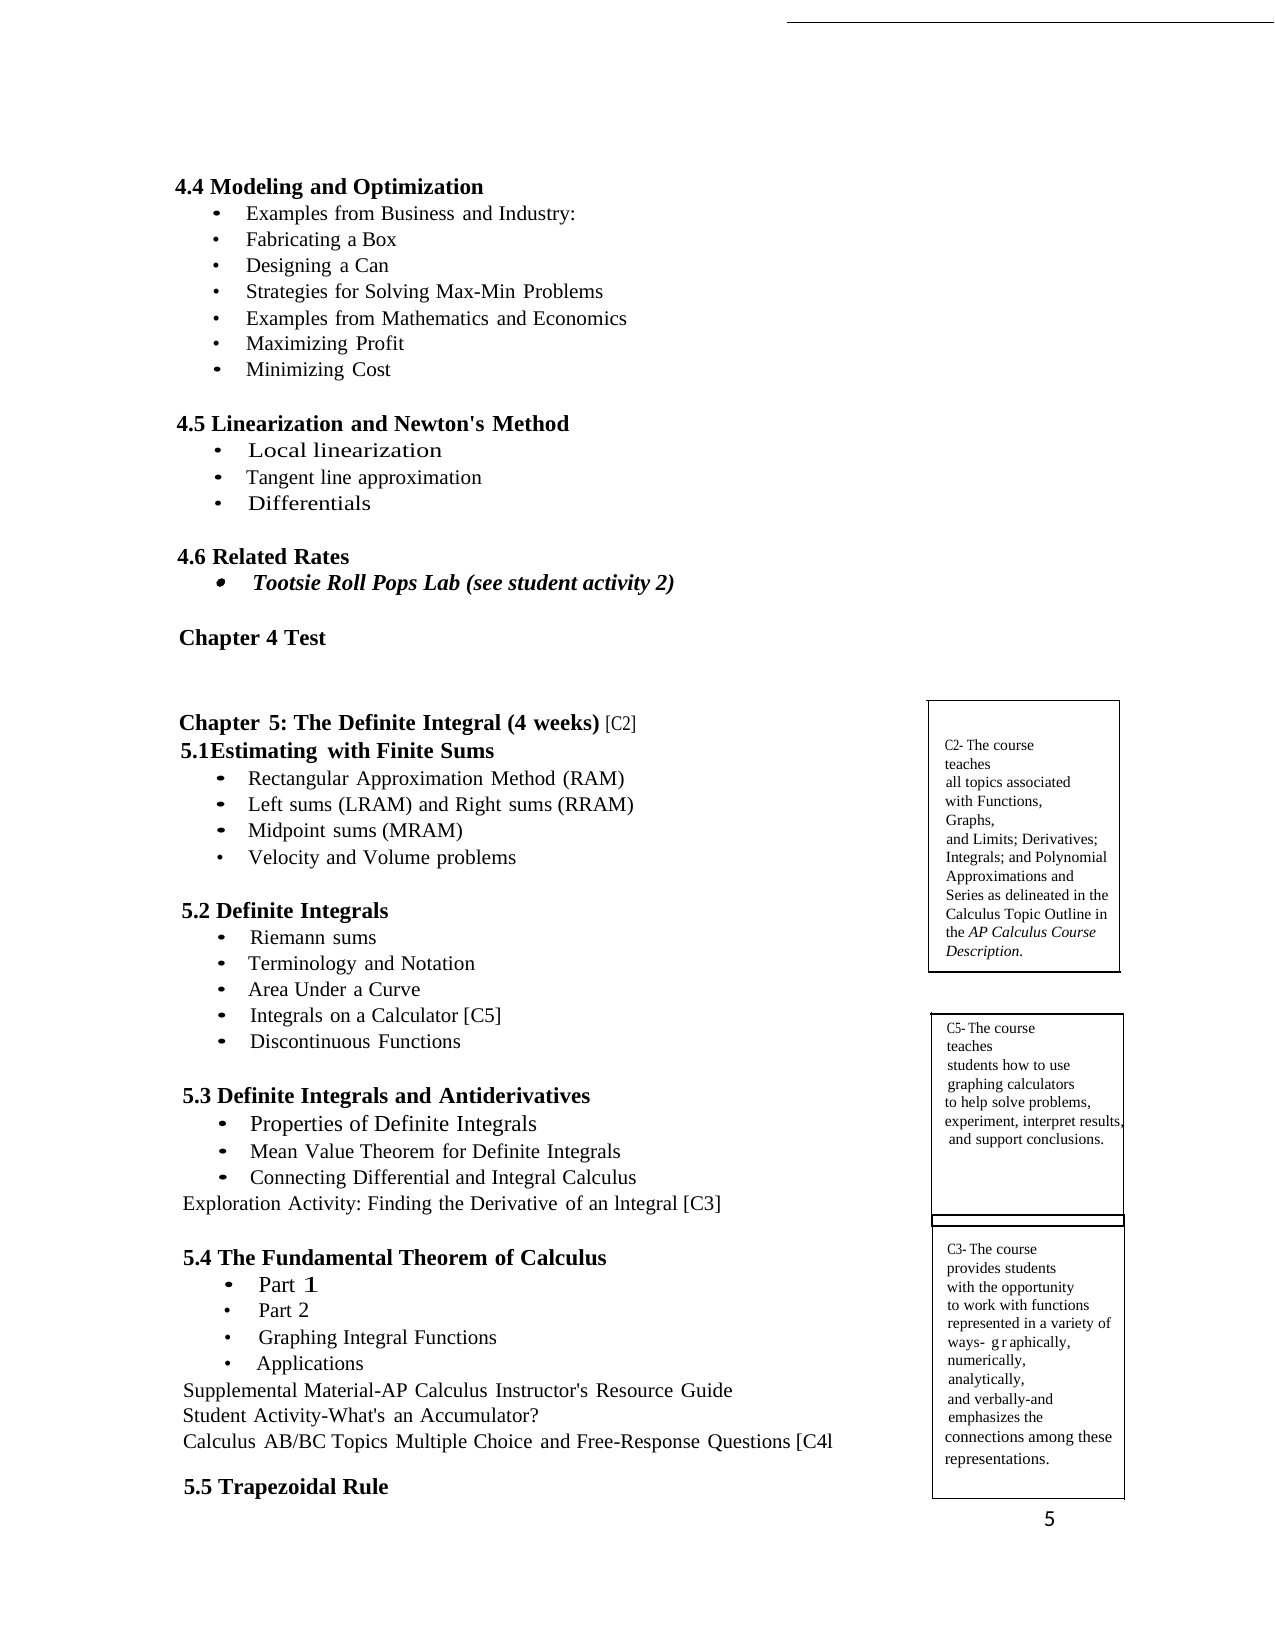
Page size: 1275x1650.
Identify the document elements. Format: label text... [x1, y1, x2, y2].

text • Riemann sums [216, 925, 884, 949]
text experiment, interpret results, [944, 1112, 1244, 1130]
text and Limits; Derivatives; Integrals; and Polynomial Approximations and Series as delineated in the Calculus Topic Outline in the AP Calculus Course Description. [946, 829, 1110, 960]
text Exploration Activity: Finding the Derivative of an lntegral [C3] [182, 1191, 884, 1215]
text • Examples from Business and Industry: [212, 201, 1275, 225]
text to help solve problems, [944, 1093, 1244, 1111]
text • Terminology and Notation [216, 951, 884, 975]
text • Differentials [213, 491, 1275, 514]
text 5.4 The Fundamental Theorem of Calculus [183, 1244, 884, 1270]
text Chapter 4 Test [178, 623, 1275, 649]
text C2- The course teaches [944, 736, 1063, 773]
text • Local linearization [213, 438, 1275, 462]
text • Left sums (LRAM) and Right sums (RRAM) [215, 792, 884, 816]
text • Minimizing Cost [212, 357, 1275, 381]
text 5.3 Definite Integrals and Antiderivatives [182, 1082, 884, 1108]
text • Designing a Can [212, 253, 1275, 277]
text 4.6 Related Rates [177, 543, 1275, 569]
text • Discontinuous Functions [216, 1029, 884, 1053]
text and verbally-and emphasizes the [947, 1389, 1062, 1426]
text 5.5 Trapezoidal Rule [183, 1473, 884, 1499]
text analytically, [948, 1370, 1275, 1388]
text • Properties of Definite Integrals [217, 1110, 884, 1136]
text to work with functions [947, 1296, 1275, 1314]
text connections among these [944, 1427, 1275, 1446]
list Tootsie Roll Pops Lab (see student activity 2) [214, 569, 1275, 596]
text represented in a variety of ways- graphically, numerically, [947, 1314, 1114, 1369]
text 5.2 Definite Integrals [181, 897, 884, 923]
text Supplemental Material-AP Calculus Instructor's Resource Guide­ Student Activity-What's an Accumulator? [182, 1378, 801, 1427]
text • Connecting Differential and Integral Calculus [217, 1165, 884, 1189]
text students how to use graphing calculators [947, 1056, 1090, 1092]
text • Midpoint sums (MRAM) [215, 818, 884, 842]
text Chapter 5: The Definite Integral (4 weeks) [C2] [178, 709, 884, 735]
text 5.1Estimating with Finite Sums [180, 737, 884, 763]
text C3- The course provides students with the opportunity [947, 1239, 1086, 1295]
text Calculus AB/BC Topics Multiple Choice and Free-Response Questions [C4l [183, 1429, 890, 1453]
text • Examples from Mathematics and Economics [212, 305, 1275, 329]
text • Rectangular Approximation Method (RAM) [215, 766, 884, 790]
text 4.4 Modeling and Optimization [175, 173, 1275, 199]
text all topics associated [946, 774, 1275, 791]
text • Maximizing Profit [212, 331, 1275, 355]
text • Integrals on a Calculator [C5] [216, 1003, 884, 1027]
text • Mean Value Theorem for Definite Integrals [217, 1139, 884, 1163]
text • Graphing Integral Functions [224, 1325, 884, 1349]
text with Functions, Graphs, [945, 792, 1052, 829]
text • Applications [224, 1351, 884, 1374]
text • Part 2 [223, 1298, 884, 1323]
text • Strategies for Solving Max-Min Problems [212, 279, 1275, 303]
text representations. [944, 1449, 1275, 1468]
text • Fabricating a Box [212, 227, 1275, 251]
text • Velocity and Volume problems [216, 845, 884, 869]
text • Area Under a Curve [216, 977, 884, 1001]
text • Part 1 [223, 1272, 884, 1298]
text • Tangent line approximation [213, 464, 1275, 489]
text 4.5 Linearization and Newton's Method [176, 410, 1275, 436]
text and support conclusions. [944, 1130, 1244, 1148]
text C5- The course teaches [947, 1019, 1064, 1055]
